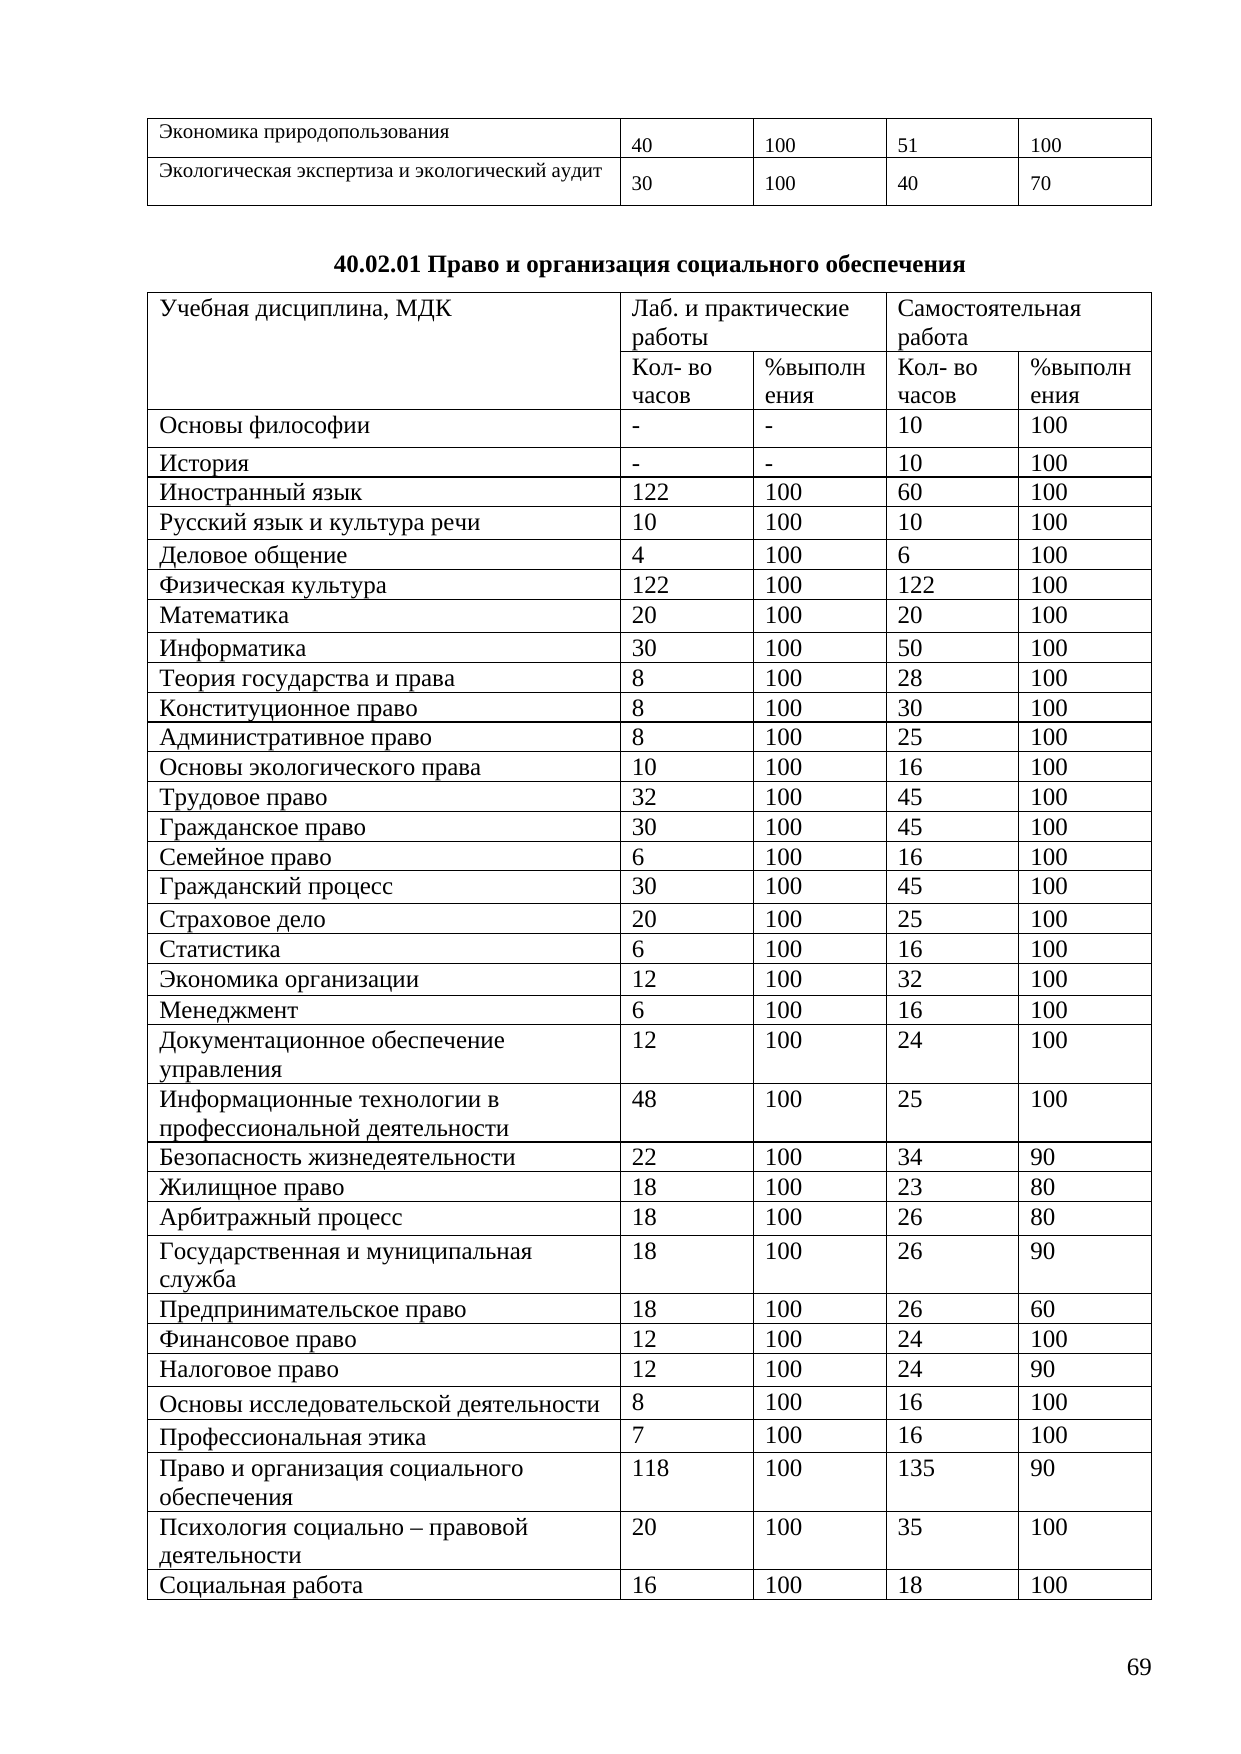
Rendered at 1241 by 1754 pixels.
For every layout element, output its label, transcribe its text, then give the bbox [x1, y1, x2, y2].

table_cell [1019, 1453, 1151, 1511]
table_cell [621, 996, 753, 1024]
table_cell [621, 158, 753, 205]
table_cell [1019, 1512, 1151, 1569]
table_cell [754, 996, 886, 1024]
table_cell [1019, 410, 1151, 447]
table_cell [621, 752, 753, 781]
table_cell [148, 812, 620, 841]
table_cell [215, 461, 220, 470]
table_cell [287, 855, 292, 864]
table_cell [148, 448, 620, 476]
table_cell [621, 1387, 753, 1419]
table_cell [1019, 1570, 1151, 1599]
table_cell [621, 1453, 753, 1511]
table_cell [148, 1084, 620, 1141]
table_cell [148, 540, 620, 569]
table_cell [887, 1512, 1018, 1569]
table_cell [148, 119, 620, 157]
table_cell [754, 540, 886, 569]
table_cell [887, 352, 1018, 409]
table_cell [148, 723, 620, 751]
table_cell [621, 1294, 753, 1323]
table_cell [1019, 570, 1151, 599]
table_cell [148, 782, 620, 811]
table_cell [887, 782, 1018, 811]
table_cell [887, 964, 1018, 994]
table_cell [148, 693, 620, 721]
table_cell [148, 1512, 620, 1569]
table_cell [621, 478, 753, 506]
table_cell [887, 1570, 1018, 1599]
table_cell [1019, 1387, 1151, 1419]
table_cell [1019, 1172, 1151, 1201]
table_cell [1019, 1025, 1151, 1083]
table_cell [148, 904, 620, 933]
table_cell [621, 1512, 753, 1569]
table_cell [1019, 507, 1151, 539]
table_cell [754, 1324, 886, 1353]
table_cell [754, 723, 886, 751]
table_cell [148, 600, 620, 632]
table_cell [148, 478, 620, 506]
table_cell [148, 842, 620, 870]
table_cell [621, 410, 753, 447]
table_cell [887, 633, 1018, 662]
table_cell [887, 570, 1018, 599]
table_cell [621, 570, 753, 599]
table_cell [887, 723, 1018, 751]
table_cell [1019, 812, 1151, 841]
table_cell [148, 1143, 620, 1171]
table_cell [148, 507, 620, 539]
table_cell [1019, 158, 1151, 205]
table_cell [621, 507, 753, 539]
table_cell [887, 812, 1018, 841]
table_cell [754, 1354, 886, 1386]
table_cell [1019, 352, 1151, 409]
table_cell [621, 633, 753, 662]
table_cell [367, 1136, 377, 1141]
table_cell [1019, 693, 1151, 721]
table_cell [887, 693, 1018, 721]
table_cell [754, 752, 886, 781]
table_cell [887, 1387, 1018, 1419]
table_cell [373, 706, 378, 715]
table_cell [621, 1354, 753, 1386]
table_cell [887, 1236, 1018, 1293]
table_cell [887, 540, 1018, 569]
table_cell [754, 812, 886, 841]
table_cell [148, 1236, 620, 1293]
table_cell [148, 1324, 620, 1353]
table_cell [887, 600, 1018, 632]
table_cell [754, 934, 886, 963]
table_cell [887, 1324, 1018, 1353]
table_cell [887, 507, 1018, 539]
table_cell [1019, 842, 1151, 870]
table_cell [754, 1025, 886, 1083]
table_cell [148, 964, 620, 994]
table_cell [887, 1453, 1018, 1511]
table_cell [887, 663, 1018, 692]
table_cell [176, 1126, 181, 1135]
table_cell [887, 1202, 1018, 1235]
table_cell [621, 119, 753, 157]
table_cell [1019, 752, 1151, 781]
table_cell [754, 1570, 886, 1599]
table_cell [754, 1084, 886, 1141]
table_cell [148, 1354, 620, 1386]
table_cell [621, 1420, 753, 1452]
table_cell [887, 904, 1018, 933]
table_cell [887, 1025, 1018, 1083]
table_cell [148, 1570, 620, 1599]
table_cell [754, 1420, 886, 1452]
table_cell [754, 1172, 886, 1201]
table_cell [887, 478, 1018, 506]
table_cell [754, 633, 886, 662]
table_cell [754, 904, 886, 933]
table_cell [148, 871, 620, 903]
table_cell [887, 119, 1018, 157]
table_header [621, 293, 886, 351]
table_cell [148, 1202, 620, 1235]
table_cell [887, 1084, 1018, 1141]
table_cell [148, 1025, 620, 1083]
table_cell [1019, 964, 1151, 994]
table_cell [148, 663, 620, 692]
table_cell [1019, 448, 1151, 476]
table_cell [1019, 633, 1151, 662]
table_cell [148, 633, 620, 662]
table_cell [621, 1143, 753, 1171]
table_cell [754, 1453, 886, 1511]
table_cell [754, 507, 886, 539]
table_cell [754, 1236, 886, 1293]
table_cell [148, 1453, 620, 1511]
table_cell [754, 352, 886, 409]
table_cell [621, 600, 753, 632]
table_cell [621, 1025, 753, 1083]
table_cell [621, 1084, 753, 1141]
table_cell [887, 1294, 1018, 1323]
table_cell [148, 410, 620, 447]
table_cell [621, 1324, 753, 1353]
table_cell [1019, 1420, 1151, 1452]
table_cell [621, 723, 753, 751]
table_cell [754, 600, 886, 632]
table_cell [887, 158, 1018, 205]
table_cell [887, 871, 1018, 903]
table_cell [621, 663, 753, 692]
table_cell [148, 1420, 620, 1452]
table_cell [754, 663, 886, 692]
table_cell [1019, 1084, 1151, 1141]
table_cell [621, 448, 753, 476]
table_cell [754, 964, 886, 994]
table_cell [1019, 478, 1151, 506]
text 40.02.01 Право и организация социального обеспечения [148, 249, 1152, 278]
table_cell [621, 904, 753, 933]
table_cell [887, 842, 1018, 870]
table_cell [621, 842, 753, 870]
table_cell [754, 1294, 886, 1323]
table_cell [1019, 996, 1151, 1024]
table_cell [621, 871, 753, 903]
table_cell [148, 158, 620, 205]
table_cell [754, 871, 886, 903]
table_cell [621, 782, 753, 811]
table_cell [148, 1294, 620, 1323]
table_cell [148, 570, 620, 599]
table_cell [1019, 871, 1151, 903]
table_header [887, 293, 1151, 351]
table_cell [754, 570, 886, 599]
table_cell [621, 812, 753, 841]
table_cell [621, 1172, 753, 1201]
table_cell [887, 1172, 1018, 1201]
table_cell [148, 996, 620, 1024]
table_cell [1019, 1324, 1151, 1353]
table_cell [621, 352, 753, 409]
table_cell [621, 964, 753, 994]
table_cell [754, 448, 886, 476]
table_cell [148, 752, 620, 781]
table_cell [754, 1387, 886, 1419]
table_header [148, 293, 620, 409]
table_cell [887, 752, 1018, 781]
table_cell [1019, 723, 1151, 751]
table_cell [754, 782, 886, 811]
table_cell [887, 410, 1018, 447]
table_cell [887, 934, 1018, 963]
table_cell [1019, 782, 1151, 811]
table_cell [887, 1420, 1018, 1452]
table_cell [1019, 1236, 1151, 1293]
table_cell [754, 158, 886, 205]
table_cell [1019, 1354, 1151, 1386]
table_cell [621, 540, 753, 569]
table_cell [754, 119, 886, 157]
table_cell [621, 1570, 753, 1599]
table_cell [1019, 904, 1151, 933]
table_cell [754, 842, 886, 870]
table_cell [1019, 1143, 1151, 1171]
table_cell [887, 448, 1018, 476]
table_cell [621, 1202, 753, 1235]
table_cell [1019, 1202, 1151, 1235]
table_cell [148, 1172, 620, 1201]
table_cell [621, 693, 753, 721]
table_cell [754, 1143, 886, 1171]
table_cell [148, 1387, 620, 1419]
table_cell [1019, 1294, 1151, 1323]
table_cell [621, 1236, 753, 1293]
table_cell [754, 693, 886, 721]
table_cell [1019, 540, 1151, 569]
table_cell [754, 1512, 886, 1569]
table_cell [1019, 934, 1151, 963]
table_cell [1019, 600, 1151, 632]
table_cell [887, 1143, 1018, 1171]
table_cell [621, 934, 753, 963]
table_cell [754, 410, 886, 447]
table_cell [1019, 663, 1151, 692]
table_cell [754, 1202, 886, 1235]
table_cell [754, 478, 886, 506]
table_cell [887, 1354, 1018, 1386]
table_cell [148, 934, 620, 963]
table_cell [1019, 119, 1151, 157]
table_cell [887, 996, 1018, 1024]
